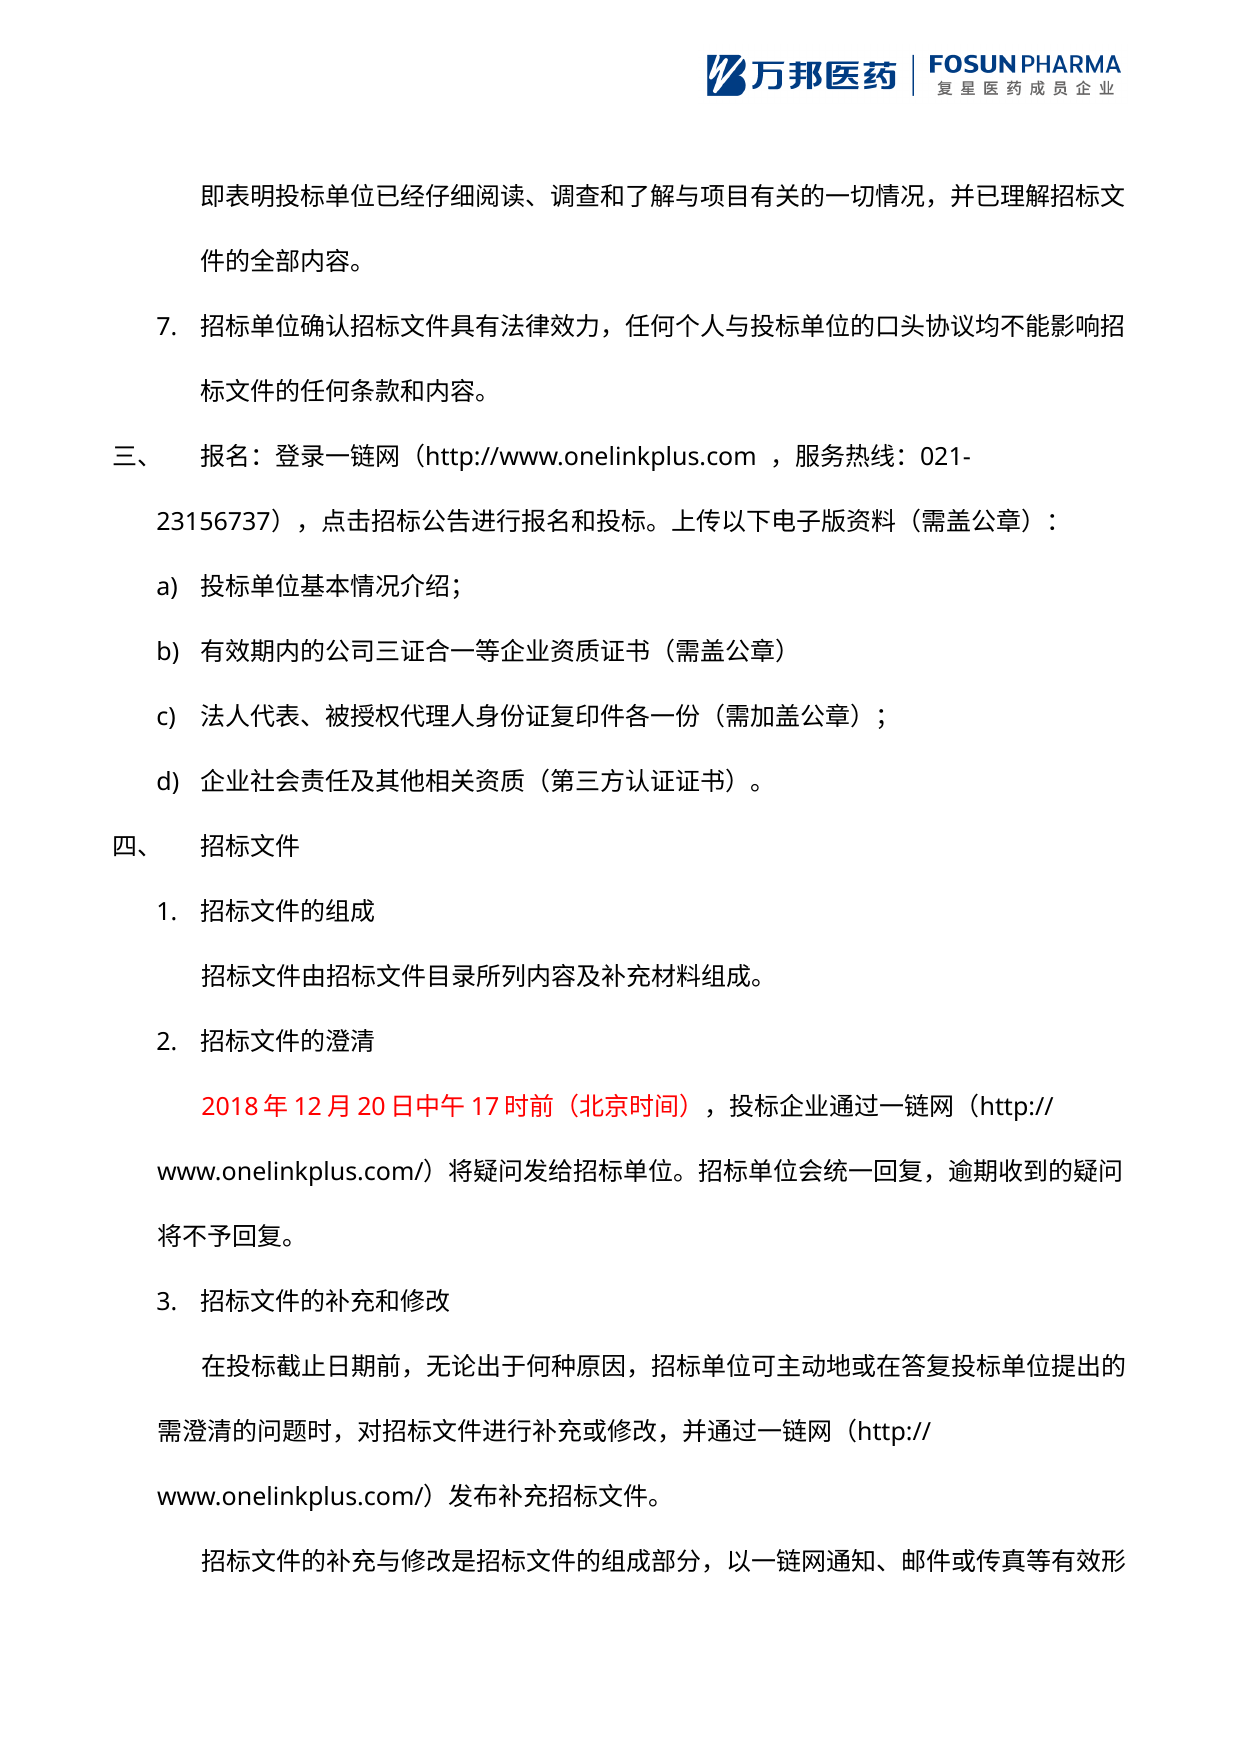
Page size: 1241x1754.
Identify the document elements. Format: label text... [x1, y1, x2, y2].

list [156, 162, 1128, 292]
list 招标文件由招标文件目录所列内容及补充材料组成。 [157, 942, 1128, 1007]
list 2018年12月20日中午17时前（北京时间），投标企业通过一链网（http://www.onelinkplus.com/）将疑问发给招标单位。招标单位会统一回复，逾期收到的疑问将不予回复。 [157, 1072, 1128, 1267]
list 招标单位确认招标文件具有法律效力，任何个人与投标单位的口头协议均不能影响招标文件的任何条款和内容。 [156, 292, 1128, 422]
picture [697, 44, 1128, 104]
list 有效期内的公司三证合一等企业资质证书（需盖公章） [156, 617, 1128, 682]
list 招标文件的补充和修改 [156, 1267, 1128, 1332]
list 投标单位基本情况介绍； [156, 552, 1128, 617]
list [157, 1527, 1128, 1592]
list 招标文件 [112, 812, 1128, 877]
list 企业社会责任及其他相关资质（第三方认证证书）。 [156, 747, 1128, 812]
list 招标文件的组成 [156, 877, 1128, 942]
list 在投标截止日期前，无论出于何种原因，招标单位可主动地或在答复投标单位提出的需澄清的问题时，对招标文件进行补充或修改，并通过一链网（http://www.onelinkplus.com/）发布补充招标文件。 [157, 1332, 1128, 1527]
list 报名：登录一链网（http://www.onelinkplus.com ，服务热线：021-23156737），点击招标公告进行报名和投标。上传以下电子版资料（需盖公章）： [112, 422, 1128, 552]
list 法人代表、被授权代理人身份证复印件各一份（需加盖公章）； [156, 682, 1128, 747]
list 招标文件的澄清 [156, 1007, 1128, 1072]
